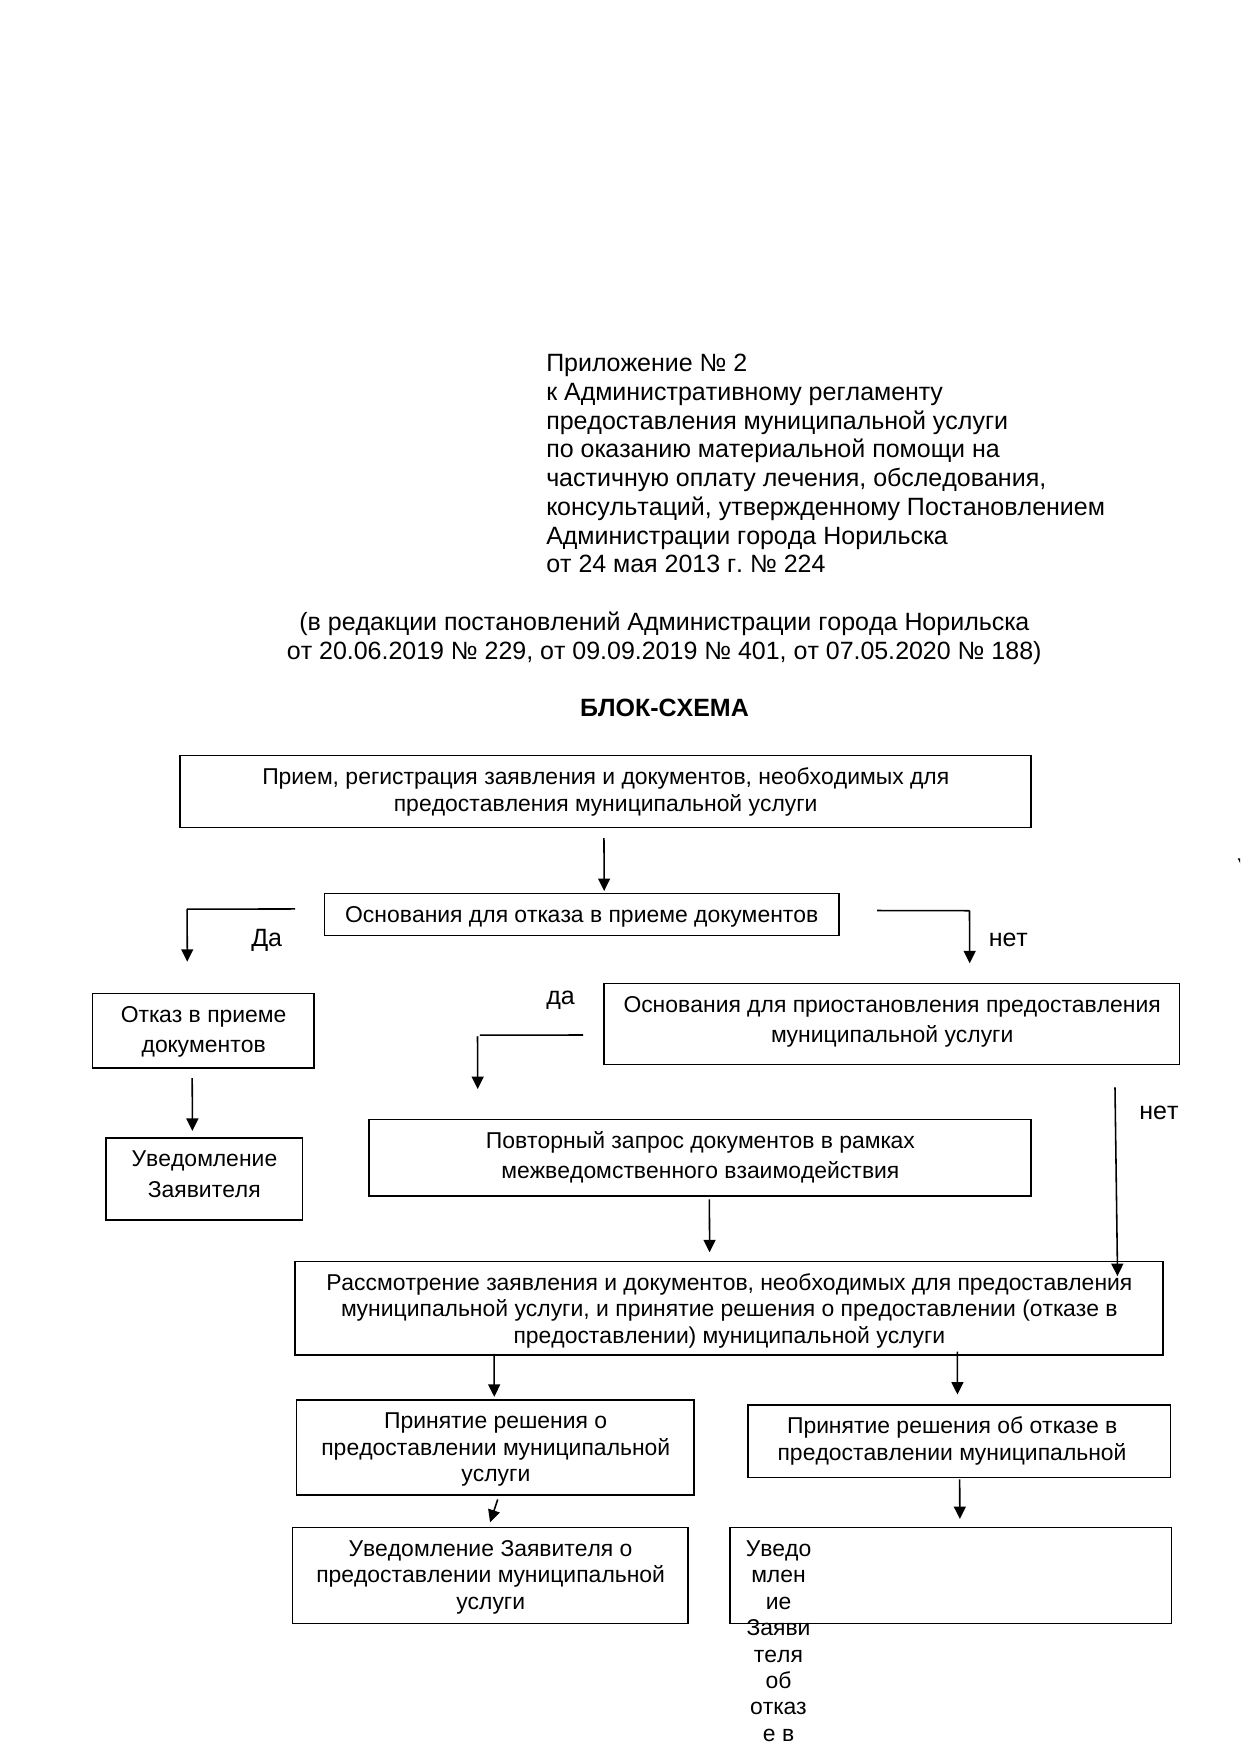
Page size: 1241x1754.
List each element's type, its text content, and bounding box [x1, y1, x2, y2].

text от 20.06.2019 № 229, от 09.09.2019 № 401, от 07.05.2020 № 188) [177, 636, 1152, 664]
text да [472, 981, 1152, 1009]
text (в редакции постановлений Администрации города Норильска [177, 607, 1152, 636]
text Приложение № 2 [546, 348, 1152, 377]
text Да нет [971, 923, 1152, 952]
text частичную оплату лечения, обследования, [546, 463, 1152, 492]
text Администрации города Норильска [546, 521, 1152, 549]
text консультаций, утвержденному Постановлением [546, 492, 1152, 521]
text предоставления муниципальной услуги [546, 406, 1152, 434]
text по оказанию материальной помощи на [546, 434, 1152, 463]
text к Административному регламенту [546, 377, 1152, 406]
text нет [1122, 1096, 1181, 1124]
text Да нет [188, 923, 968, 952]
text БЛОК-СХЕМА [177, 693, 1152, 722]
text от 24 мая 2013 г. № 224 [546, 549, 1152, 578]
